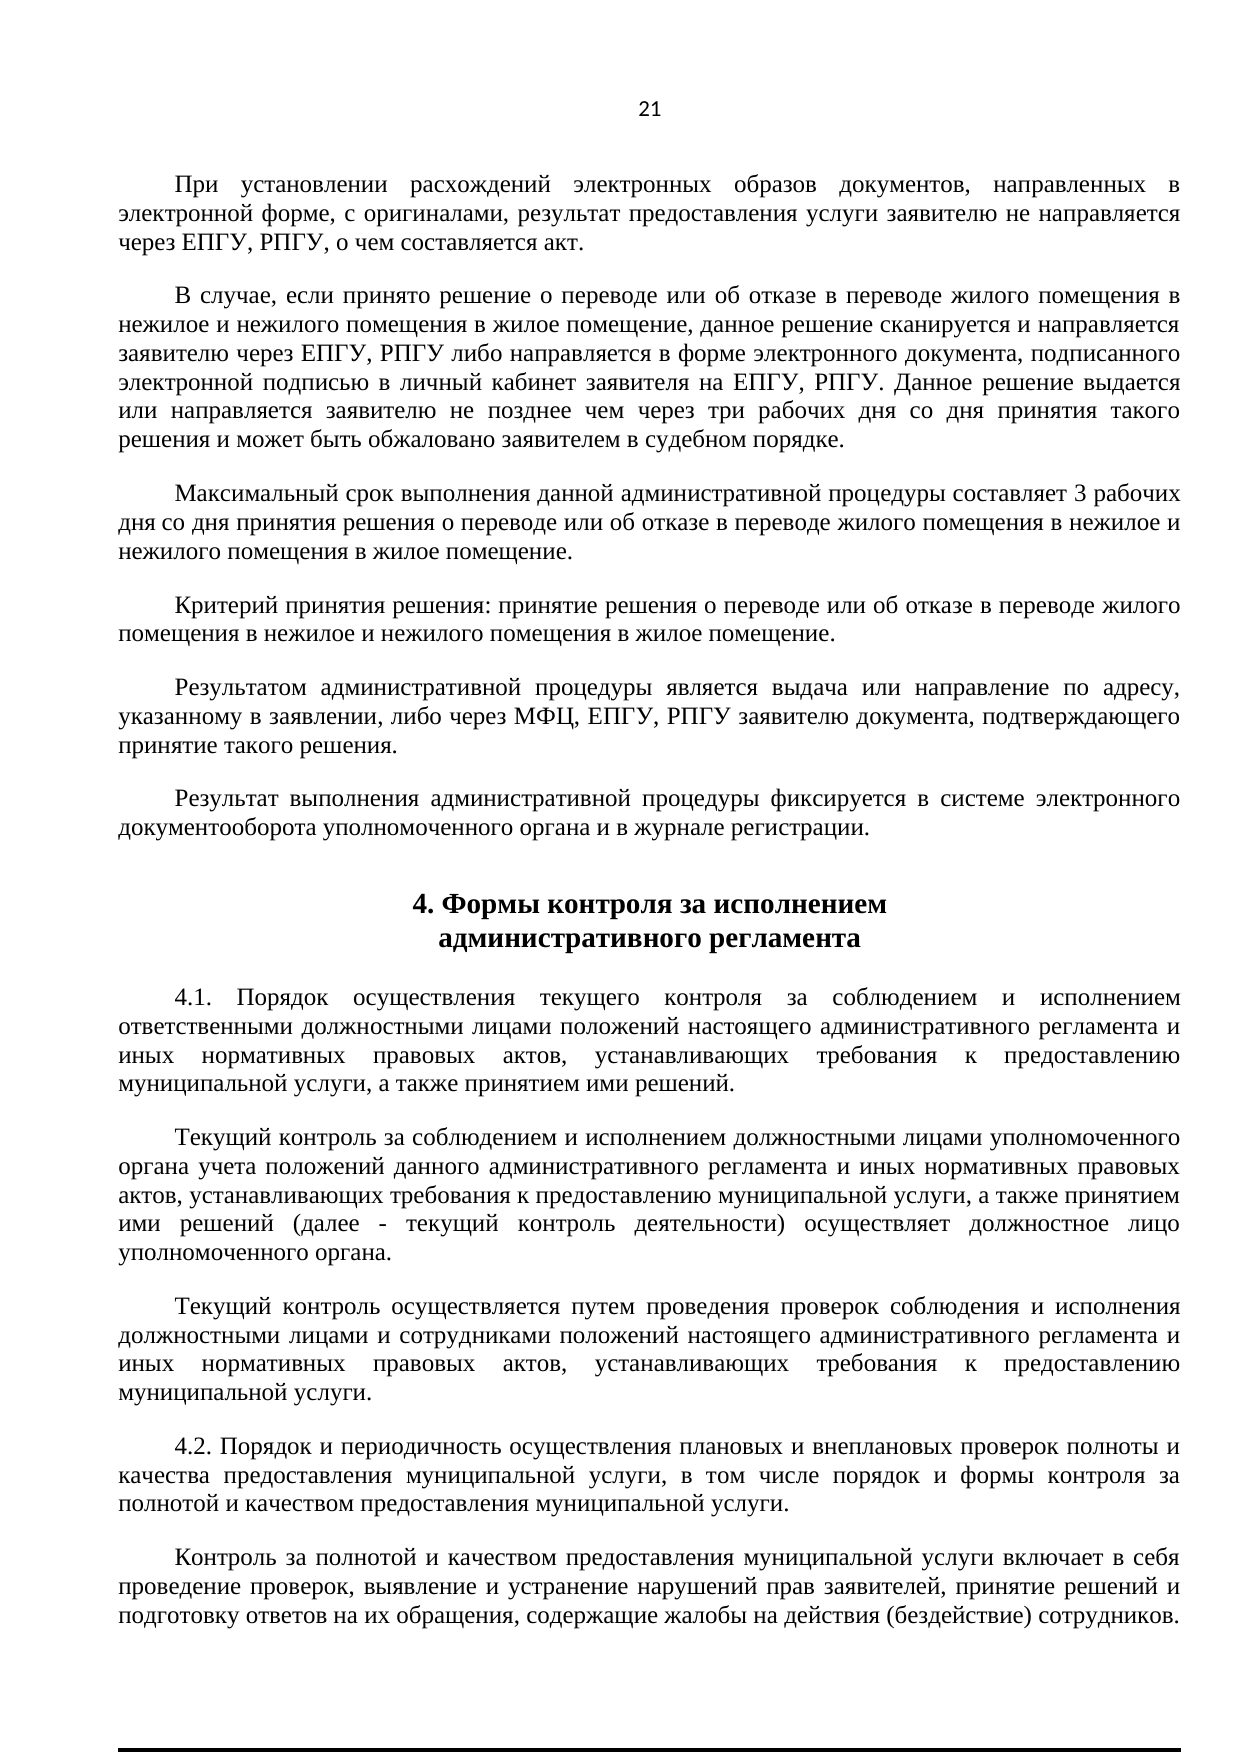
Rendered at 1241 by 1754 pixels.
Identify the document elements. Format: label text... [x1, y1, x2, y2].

text Контроль за полнотой и качеством предоставления муниципальной услуги включает в себя проведение проверок, выявление и устранение нарушений прав заявителей, принятие решений и подготовку ответов на их обращения, содержащие жалобы на действия (бездействие) сотрудников. [118, 1542, 1181, 1628]
text При установлении расхождений электронных образов документов, направленных в электронной форме, с оригиналами, результат предоставления услуги заявителю не направляется через ЕПГУ, РПГУ, о чем составляется акт. [118, 169, 1181, 256]
title 4. Формы контроля за исполнением [118, 886, 1181, 920]
title административного регламента [118, 920, 1181, 953]
text Текущий контроль за соблюдением и исполнением должностными лицами уполномоченного органа учета положений данного административного регламента и иных нормативных правовых актов, устанавливающих требования к предоставлению муниципальной услуги, а также принятием ими решений (далее - текущий контроль деятельности) осуществляет должностное лицо уполномоченного органа. [118, 1122, 1181, 1266]
text Результат выполнения административной процедуры фиксируется в системе электронного документооборота уполномоченного органа и в журнале регистрации. [118, 783, 1181, 841]
text Текущий контроль осуществляется путем проведения проверок соблюдения и исполнения должностными лицами и сотрудниками положений настоящего административного регламента и иных нормативных правовых актов, устанавливающих требования к предоставлению муниципальной услуги. [118, 1291, 1181, 1406]
text 4.2. Порядок и периодичность осуществления плановых и внеплановых проверок полноты и качества предоставления муниципальной услуги, в том числе порядок и формы контроля за полнотой и качеством предоставления муниципальной услуги. [118, 1431, 1181, 1517]
text Максимальный срок выполнения данной административной процедуры составляет 3 рабочих дня со дня принятия решения о переводе или об отказе в переводе жилого помещения в нежилое и нежилого помещения в жилое помещение. [118, 478, 1181, 565]
text Критерий принятия решения: принятие решения о переводе или об отказе в переводе жилого помещения в нежилое и нежилого помещения в жилое помещение. [118, 590, 1181, 647]
text В случае, если принято решение о переводе или об отказе в переводе жилого помещения в нежилое и нежилого помещения в жилое помещение, данное решение сканируется и направляется заявителю через ЕПГУ, РПГУ либо направляется в форме электронного документа, подписанного электронной подписью в личный кабинет заявителя на ЕПГУ, РПГУ. Данное решение выдается или направляется заявителю не позднее чем через три рабочих дня со дня принятия такого решения и может быть обжаловано заявителем в судебном порядке. [118, 281, 1181, 453]
text 4.1. Порядок осуществления текущего контроля за соблюдением и исполнением ответственными должностными лицами положений настоящего административного регламента и иных нормативных правовых актов, устанавливающих требования к предоставлению муниципальной услуги, а также принятием ими решений. [118, 982, 1181, 1097]
text Результатом административной процедуры является выдача или направление по адресу, указанному в заявлении, либо через МФЦ, ЕПГУ, РПГУ заявителю документа, подтверждающего принятие такого решения. [118, 672, 1181, 758]
